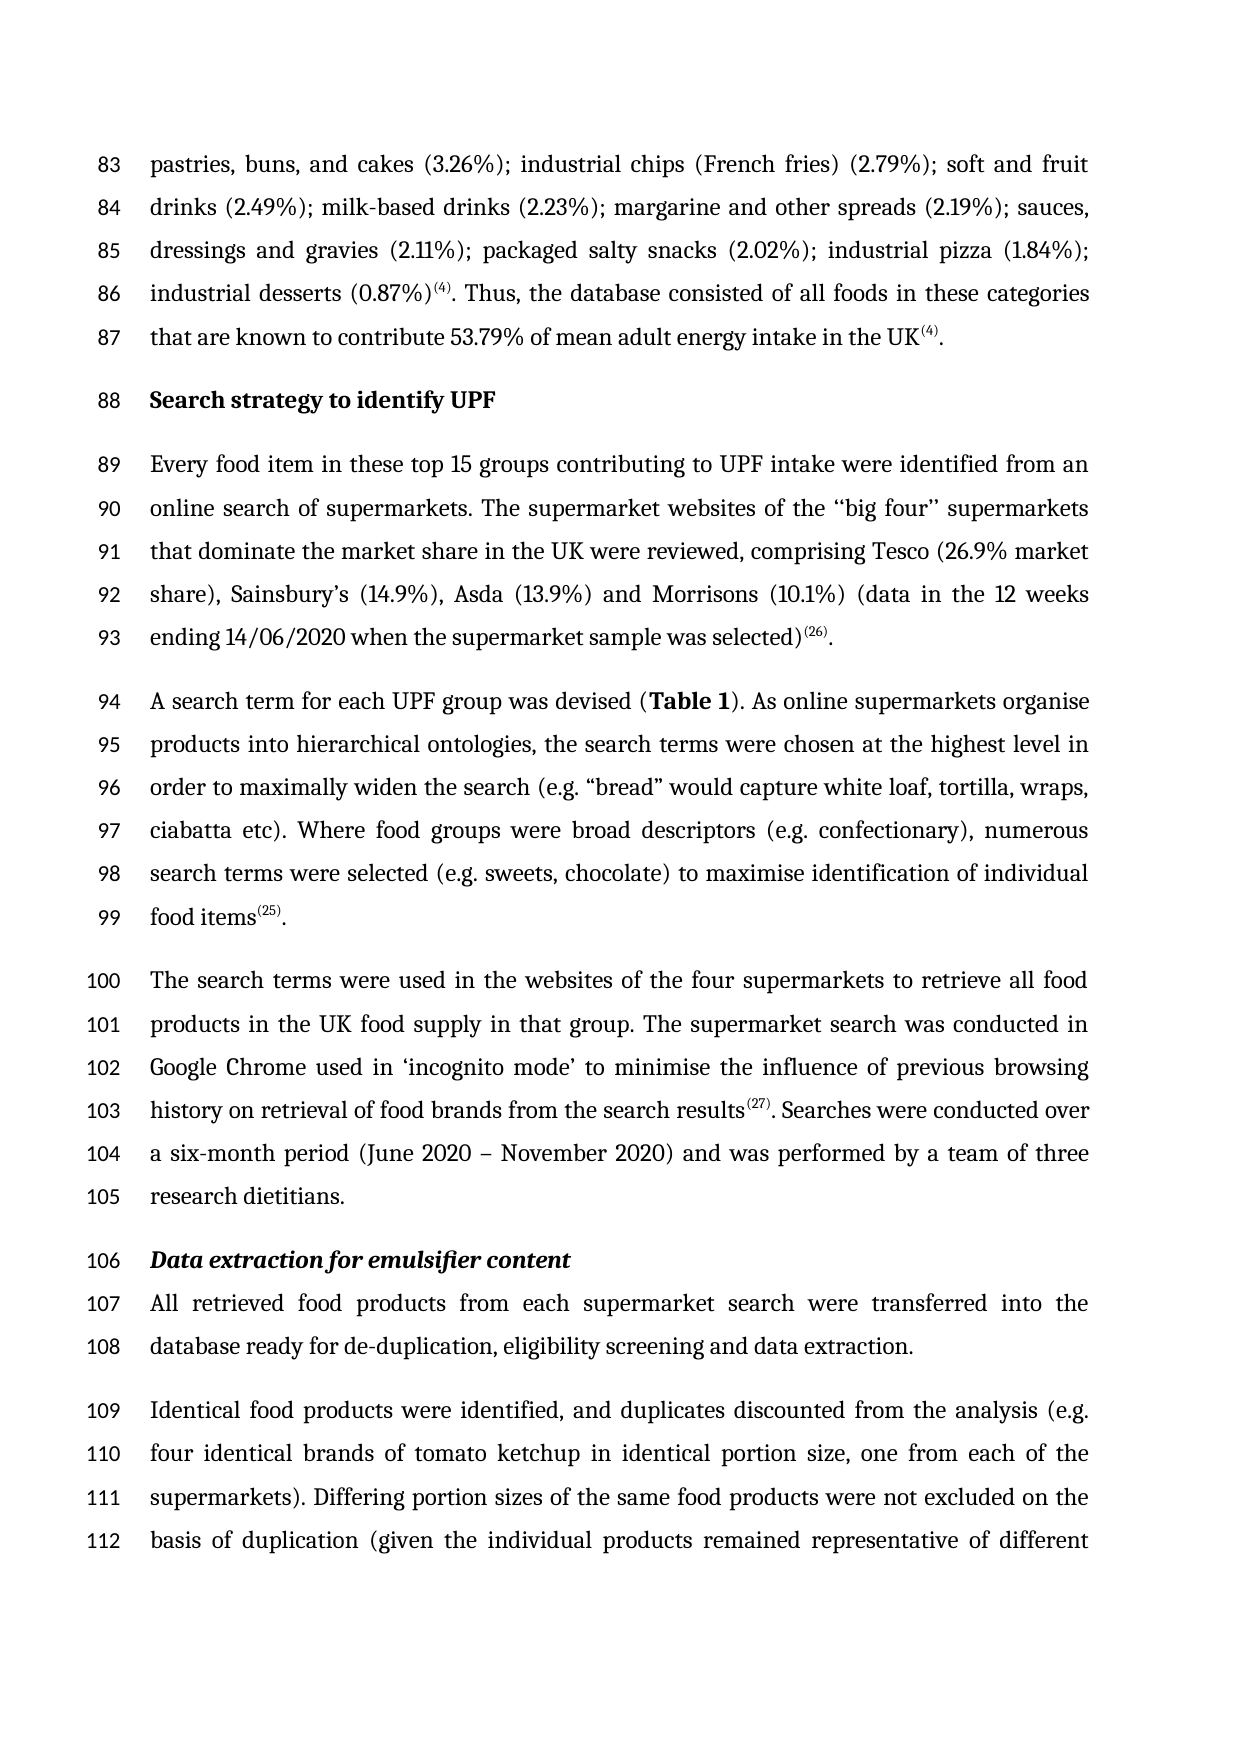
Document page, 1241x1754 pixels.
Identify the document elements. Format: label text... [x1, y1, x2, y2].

text Search strategy to identify UPF [150, 386, 1090, 415]
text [150, 150, 1090, 351]
subtitle Data extraction for emulsifier content [150, 1246, 1090, 1275]
text A search term for each UPF group was devised (Table 1). As online supermarkets organise products into hierarchical ontologies, the search terms were chosen at the highest level in order to maximally widen the search (e.g. “bread” would capture white loaf, tortilla, wraps, ciabatta etc). Where food groups were broad descriptors (e.g. confectionary), numerous search terms were selected (e.g. sweets, chocolate) to maximise identification of individual food items(25). [150, 687, 1090, 931]
text The search terms were used in the websites of the four supermarkets to retrieve all food products in the UK food supply in that group. The supermarket search was conducted in Google Chrome used in ‘incognito mode’ to minimise the influence of previous browsing history on retrieval of food brands from the search results(27). Searches were conducted over a six-month period (June 2020 – November 2020) and was performed by a team of three research dietitians. [150, 966, 1090, 1211]
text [150, 1396, 1090, 1554]
text All retrieved food products from each supermarket search were transferred into the database ready for de-duplication, eligibility screening and data extraction. [150, 1289, 1090, 1361]
text Every food item in these top 15 groups contributing to UPF intake were identified from an online search of supermarkets. The supermarket websites of the ‘‘big four’’ supermarkets that dominate the market share in the UK were reviewed, comprising Tesco (26.9% market share), Sainsbury’s (14.9%), Asda (13.9%) and Morrisons (10.1%) (data in the 12 weeks ending 14/06/2020 when the supermarket sample was selected)(26). [150, 450, 1090, 652]
